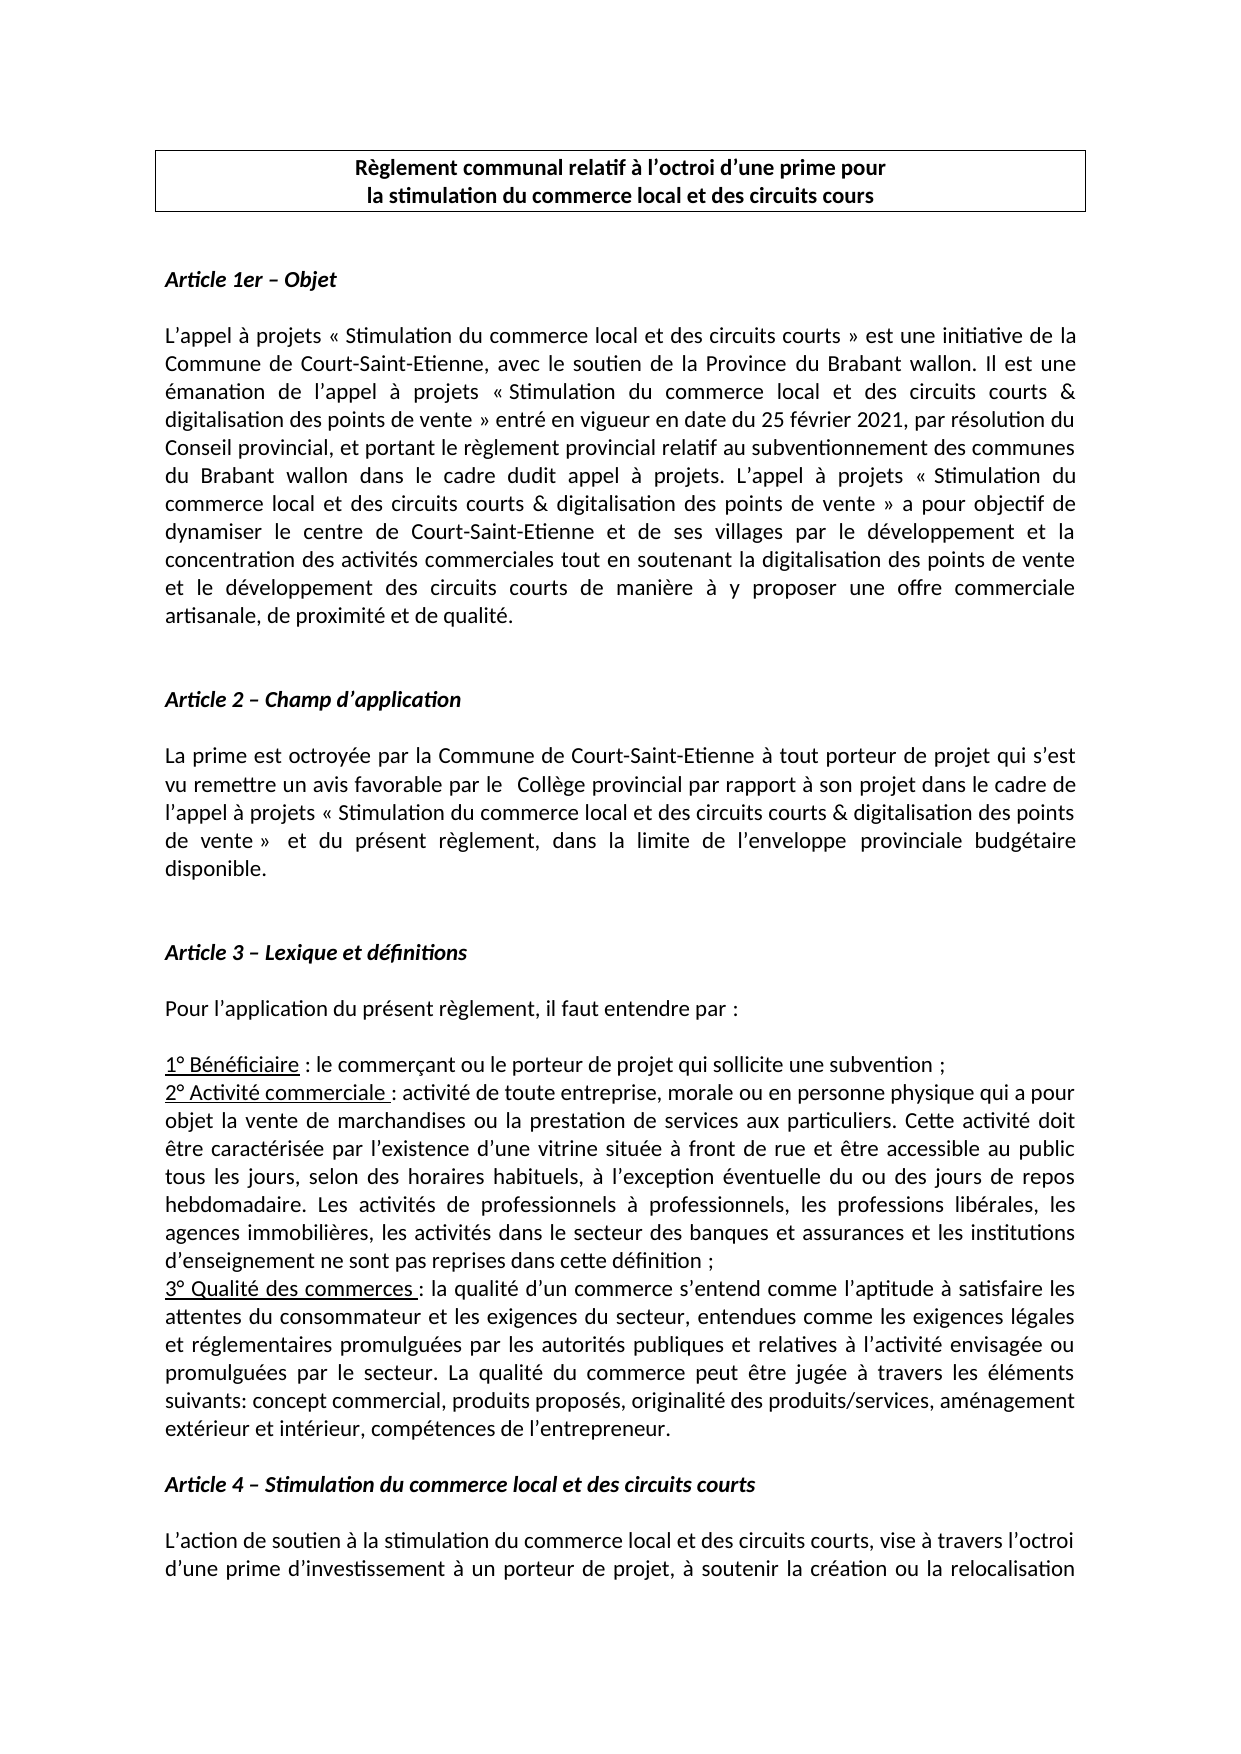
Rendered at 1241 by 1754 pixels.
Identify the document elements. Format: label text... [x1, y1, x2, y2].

text Pour l’application du présent règlement, il faut entendre par : [165, 994, 1076, 1022]
text 2° Activité commerciale : activité de toute entreprise, morale ou en personne physique qui a pour objet la vente de marchandises ou la prestation de services aux particuliers. Cette activité doit être caractérisée par l’existence d’une vitrine située à front de rue et être accessible au public tous les jours, selon des horaires habituels, à l’exception éventuelle du ou des jours de repos hebdomadaire. Les activités de professionnels à professionnels, les professions libérales, les agences immobilières, les activités dans le secteur des banques et assurances et les institutions d’enseignement ne sont pas reprises dans cette définition ; [165, 1078, 1076, 1274]
text Article 4 – Stimulation du commerce local et des circuits courts [165, 1470, 1076, 1498]
text 1° Bénéficiaire : le commerçant ou le porteur de projet qui sollicite une subvention ; [165, 1050, 1076, 1078]
text L’appel à projets « Stimulation du commerce local et des circuits courts » est une initiative de la Commune de Court-Saint-Etienne, avec le soutien de la Province du Brabant wallon. Il est une émanation de l’appel à projets « Stimulation du commerce local et des circuits courts & digitalisation des points de vente » entré en vigueur en date du 25 février 2021, par résolution du Conseil provincial, et portant le règlement provincial relatif au subventionnement des communes du Brabant wallon dans le cadre dudit appel à projets. L’appel à projets « Stimulation du commerce local et des circuits courts & digitalisation des points de vente » a pour objectif de dynamiser le centre de Court-Saint-Etienne et de ses villages par le développement et la concentration des activités commerciales tout en soutenant la digitalisation des points de vente et le développement des circuits courts de manière à y proposer une offre commerciale artisanale, de proximité et de qualité. [165, 321, 1076, 629]
text 3° Qualité des commerces : la qualité d’un commerce s’entend comme l’aptitude à satisfaire les attentes du consommateur et les exigences du secteur, entendues comme les exigences légales et réglementaires promulguées par les autorités publiques et relatives à l’activité envisagée ou promulguées par le secteur. La qualité du commerce peut être jugée à travers les éléments suivants: concept commercial, produits proposés, originalité des produits/services, aménagement extérieur et intérieur, compétences de l’entrepreneur. [165, 1274, 1076, 1442]
text Article 1er – Objet [165, 265, 1076, 293]
text la stimulation du commerce local et des circuits cours [156, 178, 1085, 211]
text La prime est octroyée par la Commune de Court-Saint-Etienne à tout porteur de projet qui s’est vu remettre un avis favorable par le Collège provincial par rapport à son projet dans le cadre de l’appel à projets « Stimulation du commerce local et des circuits courts & digitalisation des points de vente » et du présent règlement, dans la limite de l’enveloppe provinciale budgétaire disponible. [165, 742, 1076, 882]
text Article 3 – Lexique et définitions [165, 938, 1076, 966]
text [165, 1526, 1076, 1582]
text Règlement communal relatif à l’octroi d’une prime pour [156, 151, 1085, 178]
text Article 2 – Champ d’application [165, 686, 1076, 714]
